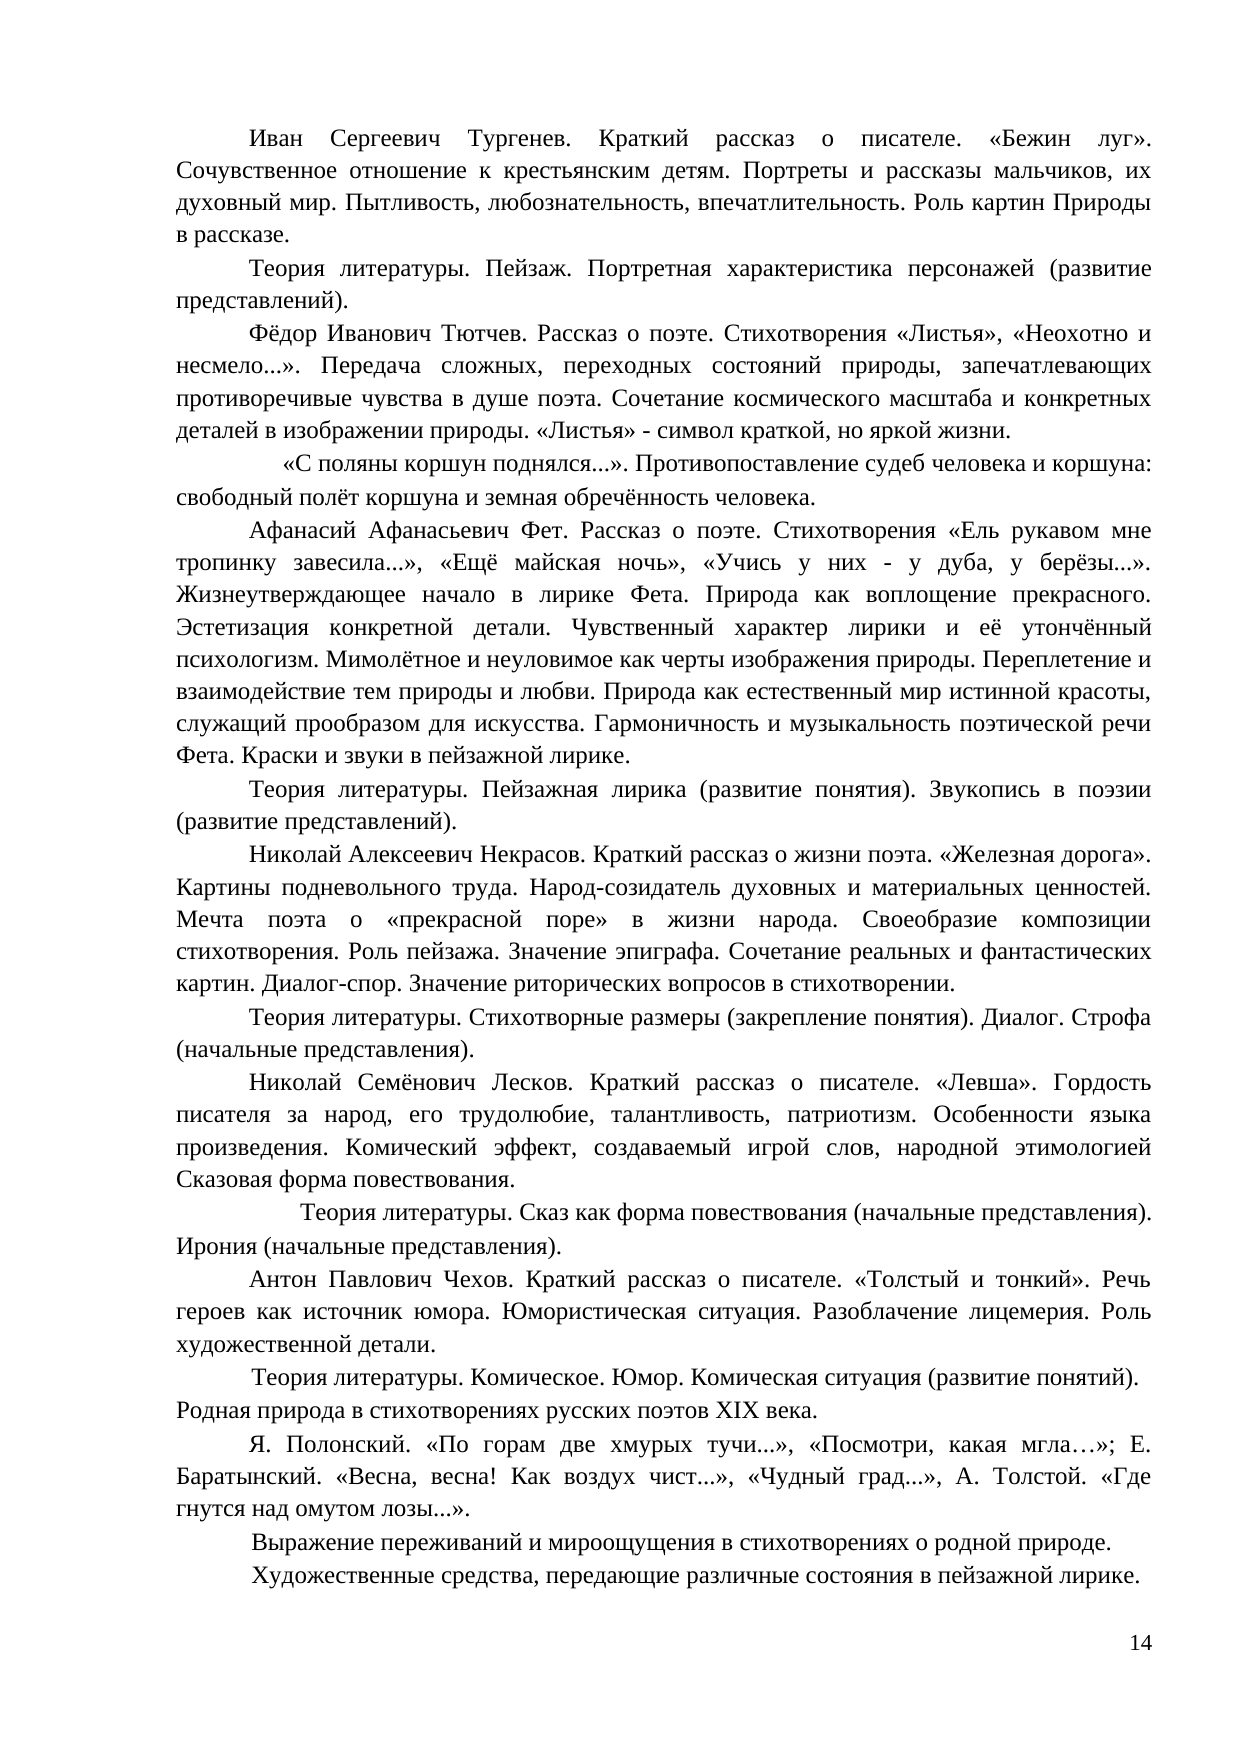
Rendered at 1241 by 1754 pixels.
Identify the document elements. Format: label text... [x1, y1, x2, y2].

text Теория литературы. Пейзаж. Портретная характеристика персонажей (развитие представлений). [176, 253, 1152, 314]
text Ирония (начальные представления). [176, 1231, 1152, 1259]
text Николай Семёнович Лесков. Краткий рассказ о писателе. «Левша». Гордость писателя за народ, его трудолюбие, талантливость, патриотизм. Особенности языка произведения. Комический эффект, создаваемый игрой слов, народной этимологией Сказовая форма повествования. [176, 1067, 1152, 1193]
text «С поляны коршун поднялся...». Противопоставление судеб человека и коршуна: [177, 448, 1152, 477]
text Теория литературы. Комическое. Юмор. Комическая ситуация (развитие понятий). [251, 1362, 1152, 1391]
text Теория литературы. Сказ как форма повествования (начальные представления). [177, 1197, 1152, 1226]
text Теория литературы. Пейзажная лирика (развитие понятия). Звукопись в поэзии (развитие представлений). [176, 774, 1152, 835]
text Художественные средства, передающие различные состояния в пейзажной лирике. [251, 1560, 1152, 1589]
text Антон Павлович Чехов. Краткий рассказ о писателе. «Толстый и тонкий». Речь героев как источник юмора. Юмористическая ситуация. Разоблачение лицемерия. Роль художественной детали. [176, 1264, 1152, 1357]
text Родная природа в стихотворениях русских поэтов XIX века. [176, 1396, 1152, 1424]
text Я. Полонский. «По горам две хмурых тучи...», «Посмотри, какая мгла…»; Е. Баратынский. «Весна, весна! Как воздух чист...», «Чудный град...», А. Толстой. «Где гнутся над омутом лозы...». [176, 1429, 1152, 1522]
text Выражение переживаний и мироощущения в стихотворениях о родной природе. [251, 1527, 1152, 1556]
text Фёдор Иванович Тютчев. Рассказ о поэте. Стихотворения «Листья», «Неохотно и несмело...». Передача сложных, переходных состояний природы, запечатлевающих противоречивые чувства в душе поэта. Сочетание космического масштаба и конкретных деталей в изображении природы. «Листья» - символ краткой, но яркой жизни. [176, 318, 1152, 444]
text Николай Алексеевич Некрасов. Краткий рассказ о жизни поэта. «Железная дорога». Картины подневольного труда. Народ-созидатель духовных и материальных ценностей. Мечта поэта о «прекрасной поре» в жизни народа. Своеобразие композиции стихотворения. Роль пейзажа. Значение эпиграфа. Сочетание реальных и фантастических картин. Диалог-спор. Значение риторических вопросов в стихотворении. [176, 839, 1152, 997]
text свободный полёт коршуна и земная обречённость человека. [176, 482, 1152, 511]
text Теория литературы. Стихотворные размеры (закрепление понятия). Диалог. Строфа (начальные представления). [176, 1002, 1152, 1063]
text Афанасий Афанасьевич Фет. Рассказ о поэте. Стихотворения «Ель рукавом мне тропинку завесила...», «Ещё майская ночь», «Учись у них - у дуба, у берёзы...». Жизнеутверждающее начало в лирике Фета. Природа как воплощение прекрасного. Эстетизация конкретной детали. Чувственный характер лирики и её утончённый психологизм. Мимолётное и неуловимое как черты изображения природы. Переплетение и взаимодействие тем природы и любви. Природа как естественный мир истинной красоты, служащий прообразом для искусства. Гармоничность и музыкальность поэтической речи Фета. Краски и звуки в пейзажной лирике. [176, 515, 1152, 769]
text Иван Сергеевич Тургенев. Краткий рассказ о писателе. «Бежин луг». Сочувственное отношение к крестьянским детям. Портреты и рассказы мальчиков, их духовный мир. Пытливость, любознательность, впечатлительность. Роль картин Природы в рассказе. [176, 123, 1152, 248]
